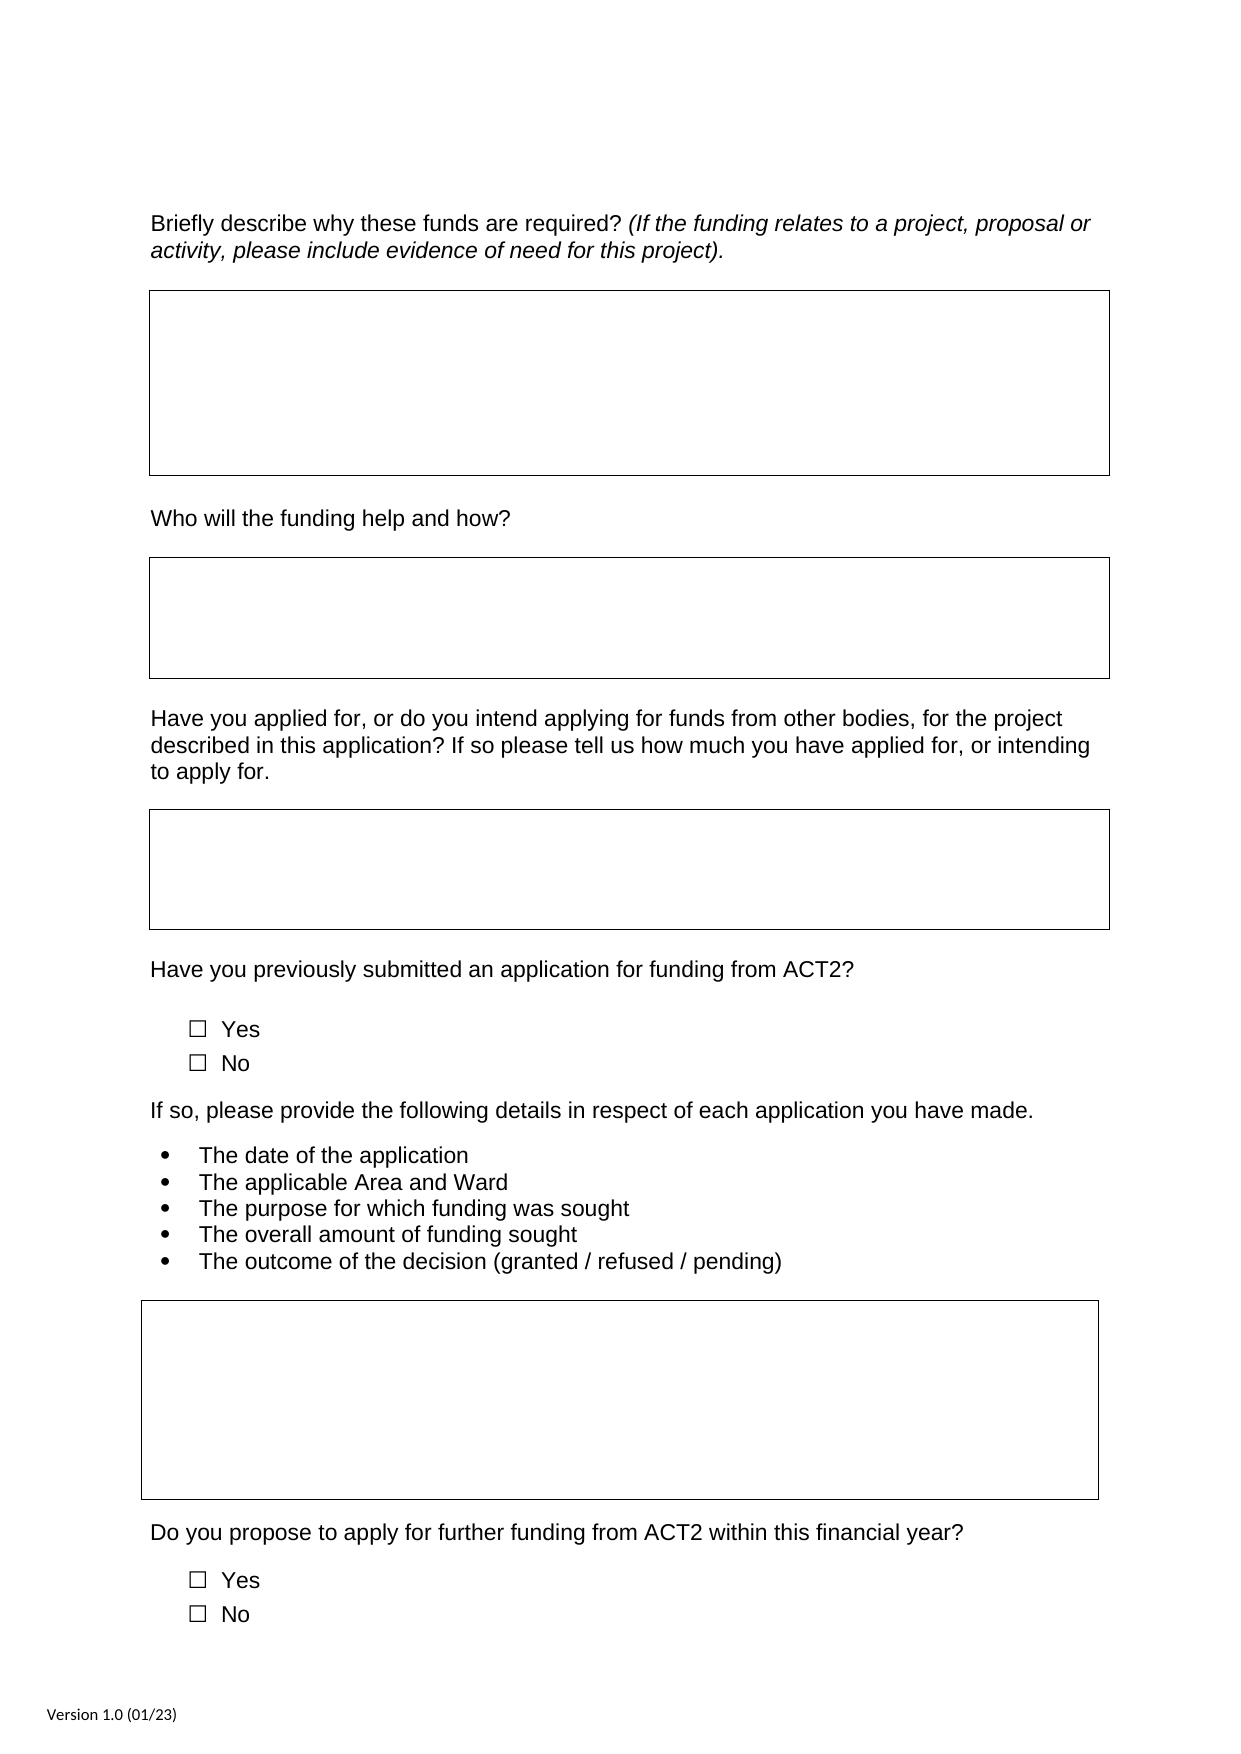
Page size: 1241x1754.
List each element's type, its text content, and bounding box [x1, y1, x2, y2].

text Have you previously submitted an application for funding from ACT2? [150, 956, 1090, 982]
table_cell [150, 291, 1109, 475]
text If so, please provide the following details in respect of each application you have made. [150, 1097, 1090, 1123]
text Yes [187, 1564, 1090, 1595]
table_cell Have you applied for, or do you intend applying for funds from other bodies, for the project described in this application? If so please tell us how much you have applied for, or intending to apply for. [150, 679, 1110, 808]
text Do you propose to apply for further funding from ACT2 within this financial year? [150, 1519, 1090, 1545]
table_header Who will the funding help and how? [150, 505, 1110, 557]
table_cell [150, 558, 1109, 678]
table_cell The purpose for which funding was sought [150, 1195, 1089, 1221]
text No [187, 1047, 1090, 1078]
table_cell The applicable Area and Ward [150, 1169, 1089, 1195]
table_header The date of the application [150, 1142, 1089, 1169]
table_header Briefly describe why these funds are required? (If the funding relates to a project, proposal or activity, please include evidence of need for this project). [150, 210, 1110, 289]
text Yes [187, 1013, 1090, 1044]
table_cell [150, 810, 1109, 929]
table_cell The outcome of the decision (granted / refused / pending) [150, 1248, 1089, 1274]
table_cell The overall amount of funding sought [150, 1221, 1089, 1248]
text No [187, 1597, 1090, 1629]
